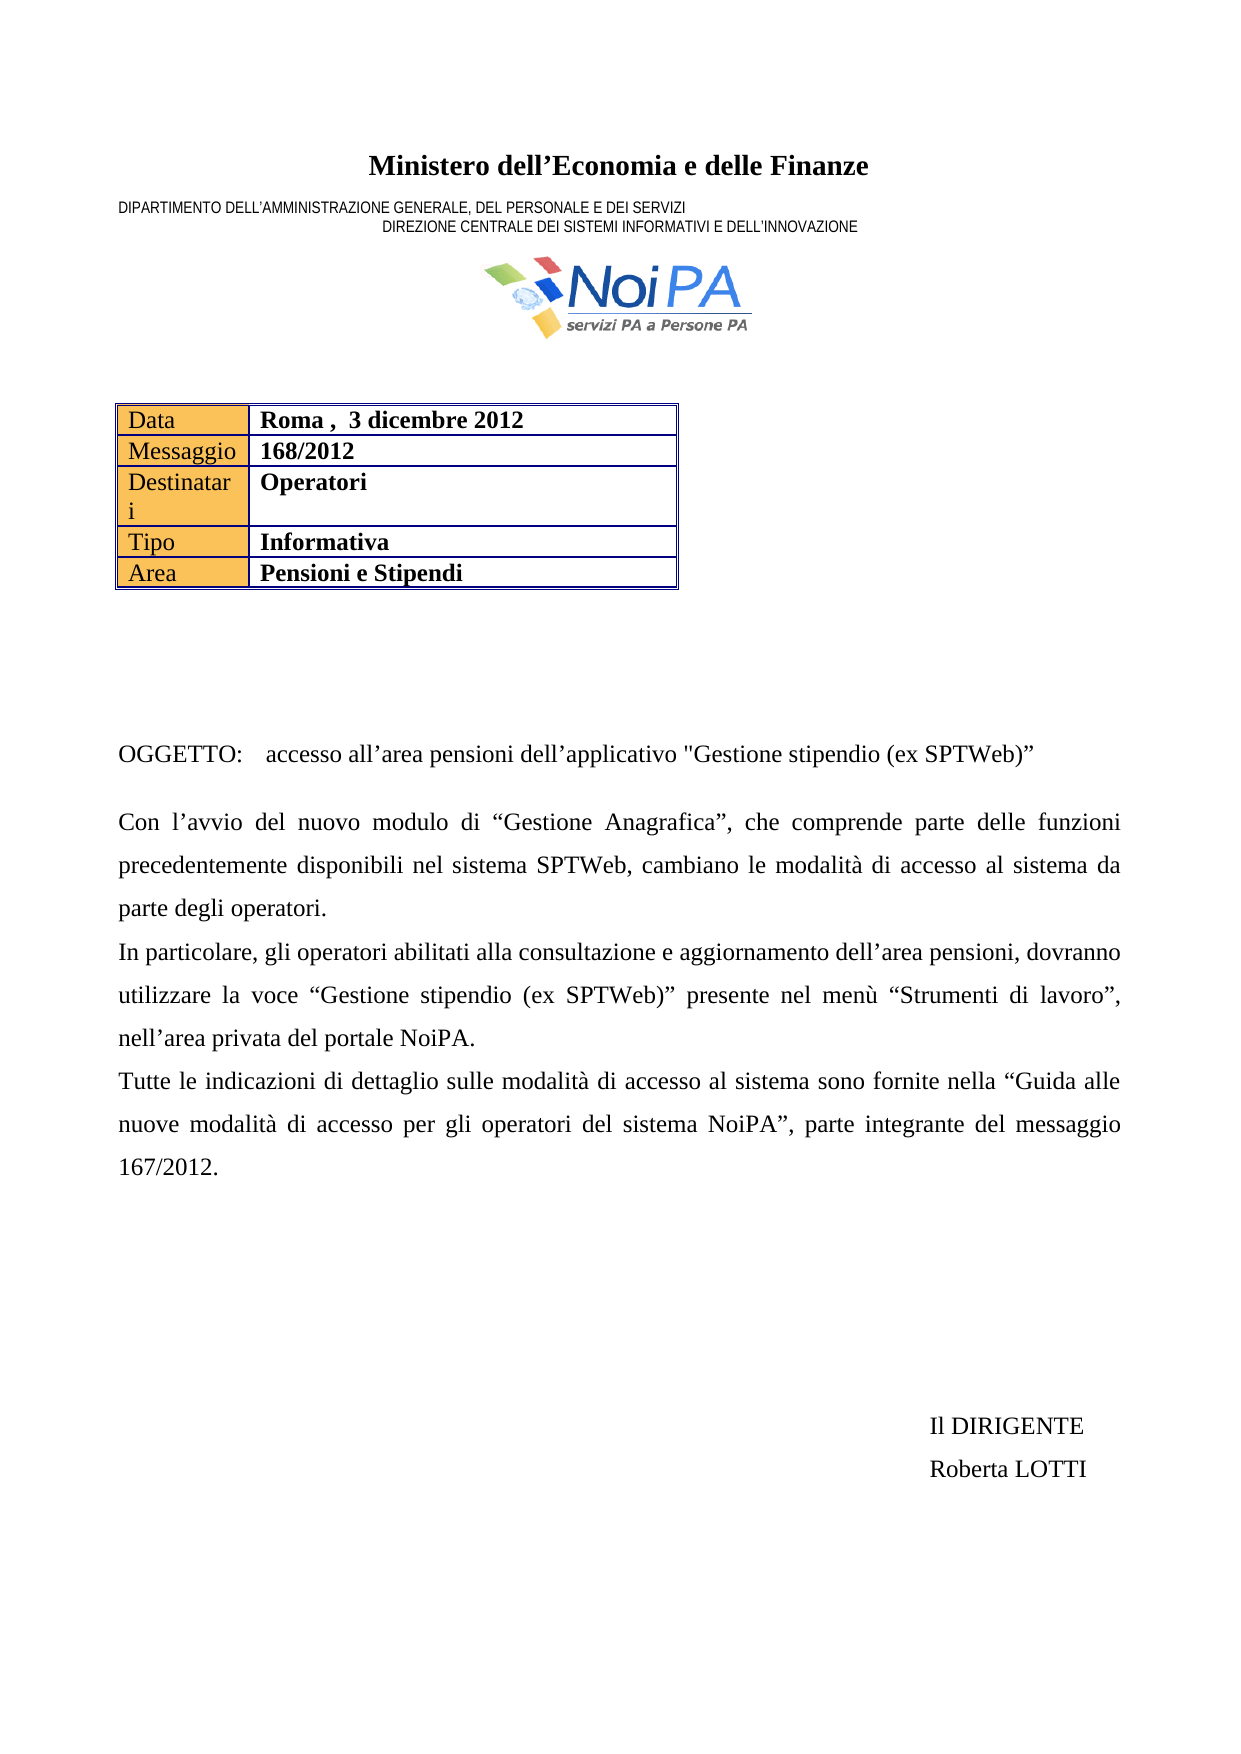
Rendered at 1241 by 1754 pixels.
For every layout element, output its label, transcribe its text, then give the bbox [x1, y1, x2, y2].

table_cell Tipo [118, 527, 248, 556]
table_cell Messaggio [118, 436, 248, 465]
text Con l’avvio del nuovo modulo di “Gestione Anagrafica”, che comprende parte delle funzioni precedentemente disponibili nel sistema SPTWeb, cambiano le modalità di accesso al sistema da parte degli operatori. [118, 807, 1122, 922]
text DIREZIONE CENTRALE DEI SISTEMI INFORMATIVI E DELL’INNOVAZIONE [118, 217, 1122, 236]
table_cell Informativa [250, 527, 676, 556]
table_header Roma , 3 dicembre 2012 [250, 406, 676, 434]
table_cell Area [118, 558, 248, 586]
text OGGETTO: accesso all’area pensioni dell’applicativo "Gestione stipendio (ex SPTWeb)” [118, 739, 1122, 768]
picture [480, 245, 760, 348]
list Roberta LOTTI [894, 1454, 1122, 1483]
table_cell Operatori [250, 467, 676, 525]
text Ministero dell’Economia e delle Finanze [118, 148, 1119, 181]
table_cell Pensioni e Stipendi [250, 558, 676, 586]
table_header Data [118, 406, 248, 434]
list Tutte le indicazioni di dettaglio sulle modalità di accesso al sistema sono fornite nella “Guida alle nuove modalità di accesso per gli operatori del sistema NoiPA”, parte integrante del messaggio 167/2012. [118, 1066, 1122, 1181]
table_cell 168/2012 [250, 436, 676, 465]
list Il DIRIGENTE [231, 1411, 1122, 1440]
text In particolare, gli operatori abilitati alla consultazione e aggiornamento dell’area pensioni, dovranno utilizzare la voce “Gestione stipendio (ex SPTWeb)” presente nel menù “Strumenti di lavoro”, nell’area privata del portale NoiPA. [118, 937, 1122, 1052]
table_cell Destinatari [118, 467, 248, 525]
